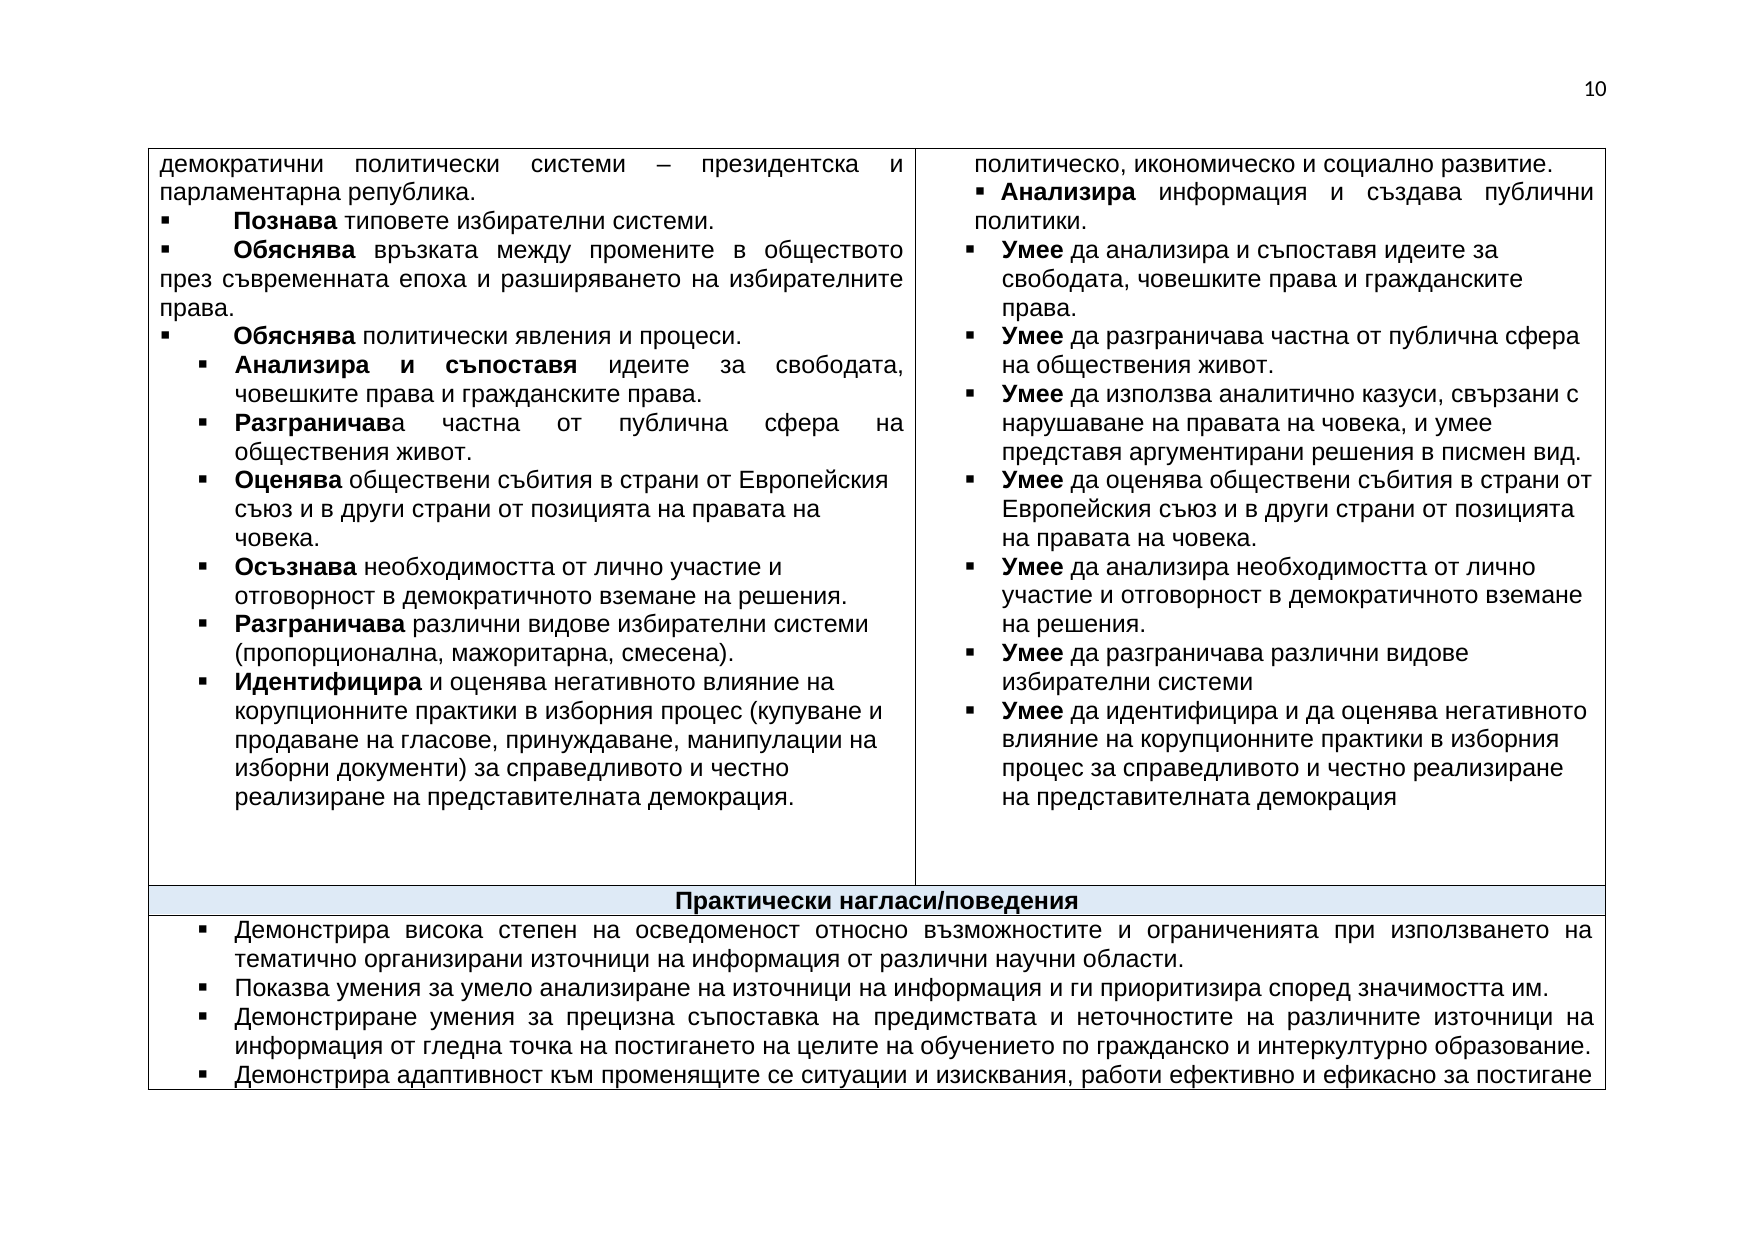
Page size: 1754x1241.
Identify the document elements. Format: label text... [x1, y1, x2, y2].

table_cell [149, 916, 1605, 1088]
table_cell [149, 149, 915, 885]
table_cell Практически нагласи/поведения [149, 886, 1605, 914]
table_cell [916, 149, 1605, 885]
